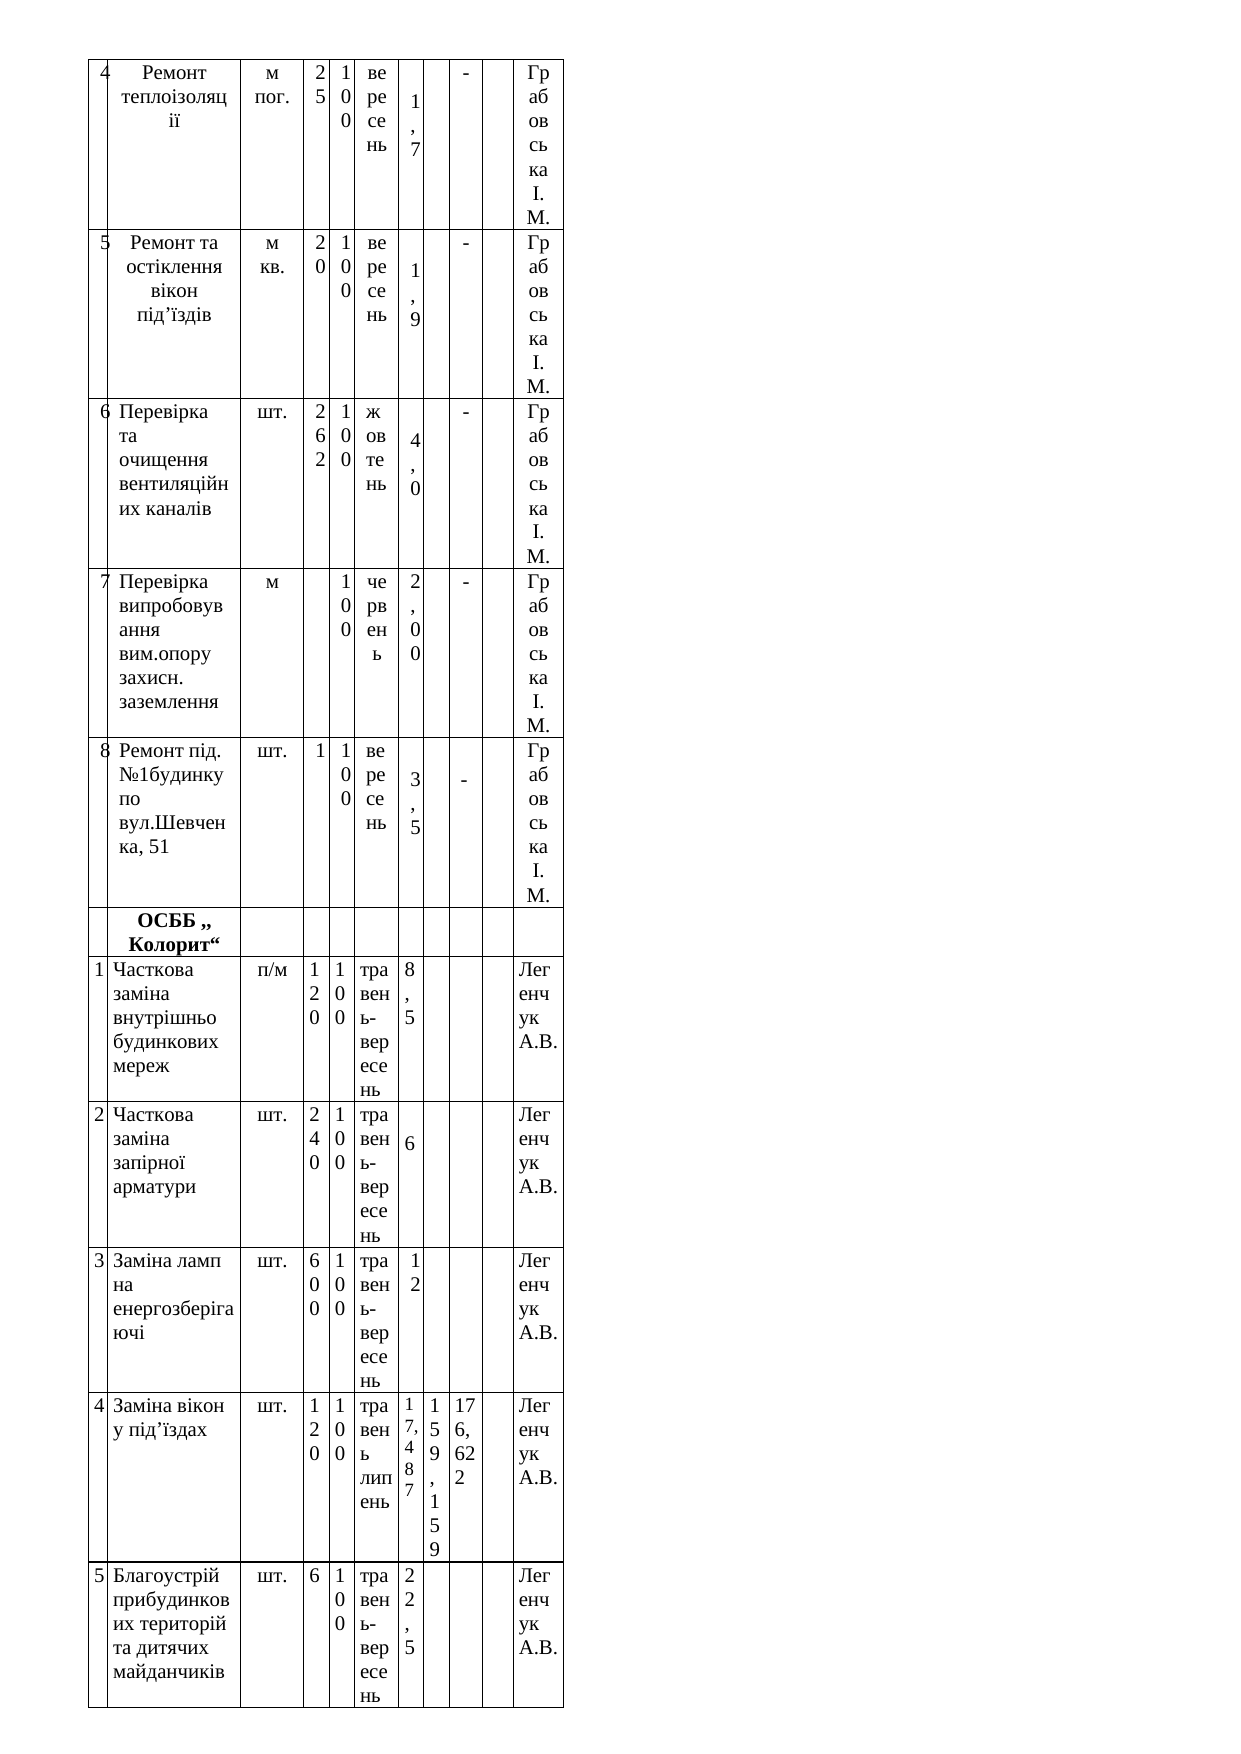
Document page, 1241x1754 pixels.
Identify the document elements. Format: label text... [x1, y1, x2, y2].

table_cell 8,5 [399, 957, 423, 1101]
table_cell Легенчук А.В. [514, 957, 563, 1101]
table_cell [399, 908, 423, 956]
table_cell [483, 569, 513, 737]
table_cell 20 [304, 230, 329, 398]
table_cell [424, 569, 449, 737]
table_cell - [450, 230, 482, 398]
table_cell 100 [330, 1248, 354, 1392]
table_cell 3 [89, 1248, 107, 1392]
table_cell Легенчук А.В. [514, 1393, 563, 1561]
table_cell [355, 908, 398, 956]
table_cell [424, 1248, 449, 1392]
table_cell [450, 1248, 482, 1392]
table_cell Грабовська І.М. [514, 399, 563, 568]
table_cell [483, 399, 513, 568]
table_cell Часткова заміна запірної арматури [108, 1102, 240, 1247]
table_cell [424, 399, 449, 568]
table_cell 262 [304, 399, 329, 568]
table_cell 100 [330, 1393, 354, 1561]
table_cell 4 [89, 60, 107, 229]
table_cell [450, 908, 482, 956]
table_cell 100 [330, 230, 354, 398]
table_cell шт. [241, 1248, 303, 1392]
table_cell 4,0 [399, 399, 423, 568]
table_cell [424, 230, 449, 398]
table_cell [304, 908, 329, 956]
table_cell шт. [241, 399, 303, 568]
table_cell 240 [304, 1102, 329, 1247]
table_cell 5 [89, 230, 107, 398]
table_cell Грабовська І.М. [514, 230, 563, 398]
table_cell жовтень [355, 399, 398, 568]
table_cell травень липень [355, 1393, 398, 1561]
table_cell [450, 957, 482, 1101]
table_cell травень-вересень [355, 1102, 398, 1247]
table_cell Легенчук А.В. [514, 1563, 563, 1707]
table_cell 120 [304, 957, 329, 1101]
table_cell Легенчук А.В. [514, 1102, 563, 1247]
table_cell [483, 1102, 513, 1247]
table_cell 176,622 [450, 1393, 482, 1561]
table_cell [304, 569, 329, 737]
table_cell 1,9 [399, 230, 423, 398]
table_cell - [450, 399, 482, 568]
table_cell шт. [241, 1563, 303, 1707]
table_cell 17,487 [399, 1393, 423, 1561]
table_cell 120 [304, 1393, 329, 1561]
table_cell Благоустрій прибудинкових територій та дитячих майданчиків [108, 1563, 240, 1707]
table_cell [483, 230, 513, 398]
table_cell шт. [241, 1393, 303, 1561]
table_cell [330, 908, 354, 956]
table_cell шт. [241, 738, 303, 907]
table_cell Ремонт та остіклення вікон під’їздів [108, 230, 240, 398]
table_cell [483, 738, 513, 907]
table_cell [424, 738, 449, 907]
table_cell шт. [241, 1102, 303, 1247]
table_cell [514, 908, 563, 956]
table_cell вересень [355, 738, 398, 907]
table_cell м пог. [241, 60, 303, 229]
table_cell Ремонт теплоізоляції [108, 60, 240, 229]
table_cell Легенчук А.В. [514, 1248, 563, 1392]
table_cell м [241, 569, 303, 737]
table_cell 1,7 [399, 60, 423, 229]
table_cell [483, 1393, 513, 1561]
table_cell вересень [355, 60, 398, 229]
table_cell ОСББ ,, Колорит“ [108, 908, 240, 956]
table_cell Часткова заміна внутрішньо будинкових мереж [108, 957, 240, 1101]
table_cell [424, 1563, 449, 1707]
table_cell Заміна ламп на енергозберігаючі [108, 1248, 240, 1392]
table_cell [424, 908, 449, 956]
table_cell [450, 1563, 482, 1707]
table_cell 5 [89, 1563, 107, 1707]
table_cell 100 [330, 569, 354, 737]
table_cell 100 [330, 1102, 354, 1247]
table_cell [450, 1102, 482, 1247]
table_cell Грабовська І.М. [514, 60, 563, 229]
table_cell Грабовська І.М. [514, 738, 563, 907]
table_cell [424, 1102, 449, 1247]
table_cell [483, 957, 513, 1101]
table_cell Грабовська І.М. [514, 569, 563, 737]
table_cell травень-вересень [355, 957, 398, 1101]
table_cell 600 [304, 1248, 329, 1392]
table_cell Ремонт під.№1будинку по вул.Шевченка, 51 [108, 738, 240, 907]
table_cell 1 [89, 957, 107, 1101]
table_cell [89, 908, 107, 956]
table_cell 12 [399, 1248, 423, 1392]
table_cell Заміна вікон у під’їздах [108, 1393, 240, 1561]
table_cell 159,159 [424, 1393, 449, 1561]
table_cell 4 [89, 1393, 107, 1561]
table_cell 100 [330, 738, 354, 907]
table_cell 100 [330, 957, 354, 1101]
table_cell 100 [330, 60, 354, 229]
table_cell 6 [89, 399, 107, 568]
table_cell [483, 60, 513, 229]
table_cell [241, 908, 303, 956]
table_cell 7 [89, 569, 107, 737]
table_cell травень-вересень [355, 1248, 398, 1392]
table_cell 6 [399, 1102, 423, 1247]
table_cell 22,5 [399, 1563, 423, 1707]
table_cell Перевірка випробовування вим.опору захисн. заземлення [108, 569, 240, 737]
table_cell м кв. [241, 230, 303, 398]
table_cell - [450, 569, 482, 737]
table_cell Перевірка та очищення вентиляційних каналів [108, 399, 240, 568]
table_cell вересень [355, 230, 398, 398]
table_cell п/м [241, 957, 303, 1101]
table_cell [424, 60, 449, 229]
table_cell 2,00 [399, 569, 423, 737]
table_cell 100 [330, 1563, 354, 1707]
table_cell 8 [89, 738, 107, 907]
table_cell - [450, 60, 482, 229]
table_cell [483, 1563, 513, 1707]
table_cell 25 [304, 60, 329, 229]
table_cell травень-вересень [355, 1563, 398, 1707]
table_cell червень [355, 569, 398, 737]
table_cell [483, 908, 513, 956]
table_cell 3,5 [399, 738, 423, 907]
table_cell 6 [304, 1563, 329, 1707]
table_cell [483, 1248, 513, 1392]
table_cell 100 [330, 399, 354, 568]
table_cell - [450, 738, 482, 907]
table_cell 2 [89, 1102, 107, 1247]
table_cell 1 [304, 738, 329, 907]
table_cell [424, 957, 449, 1101]
